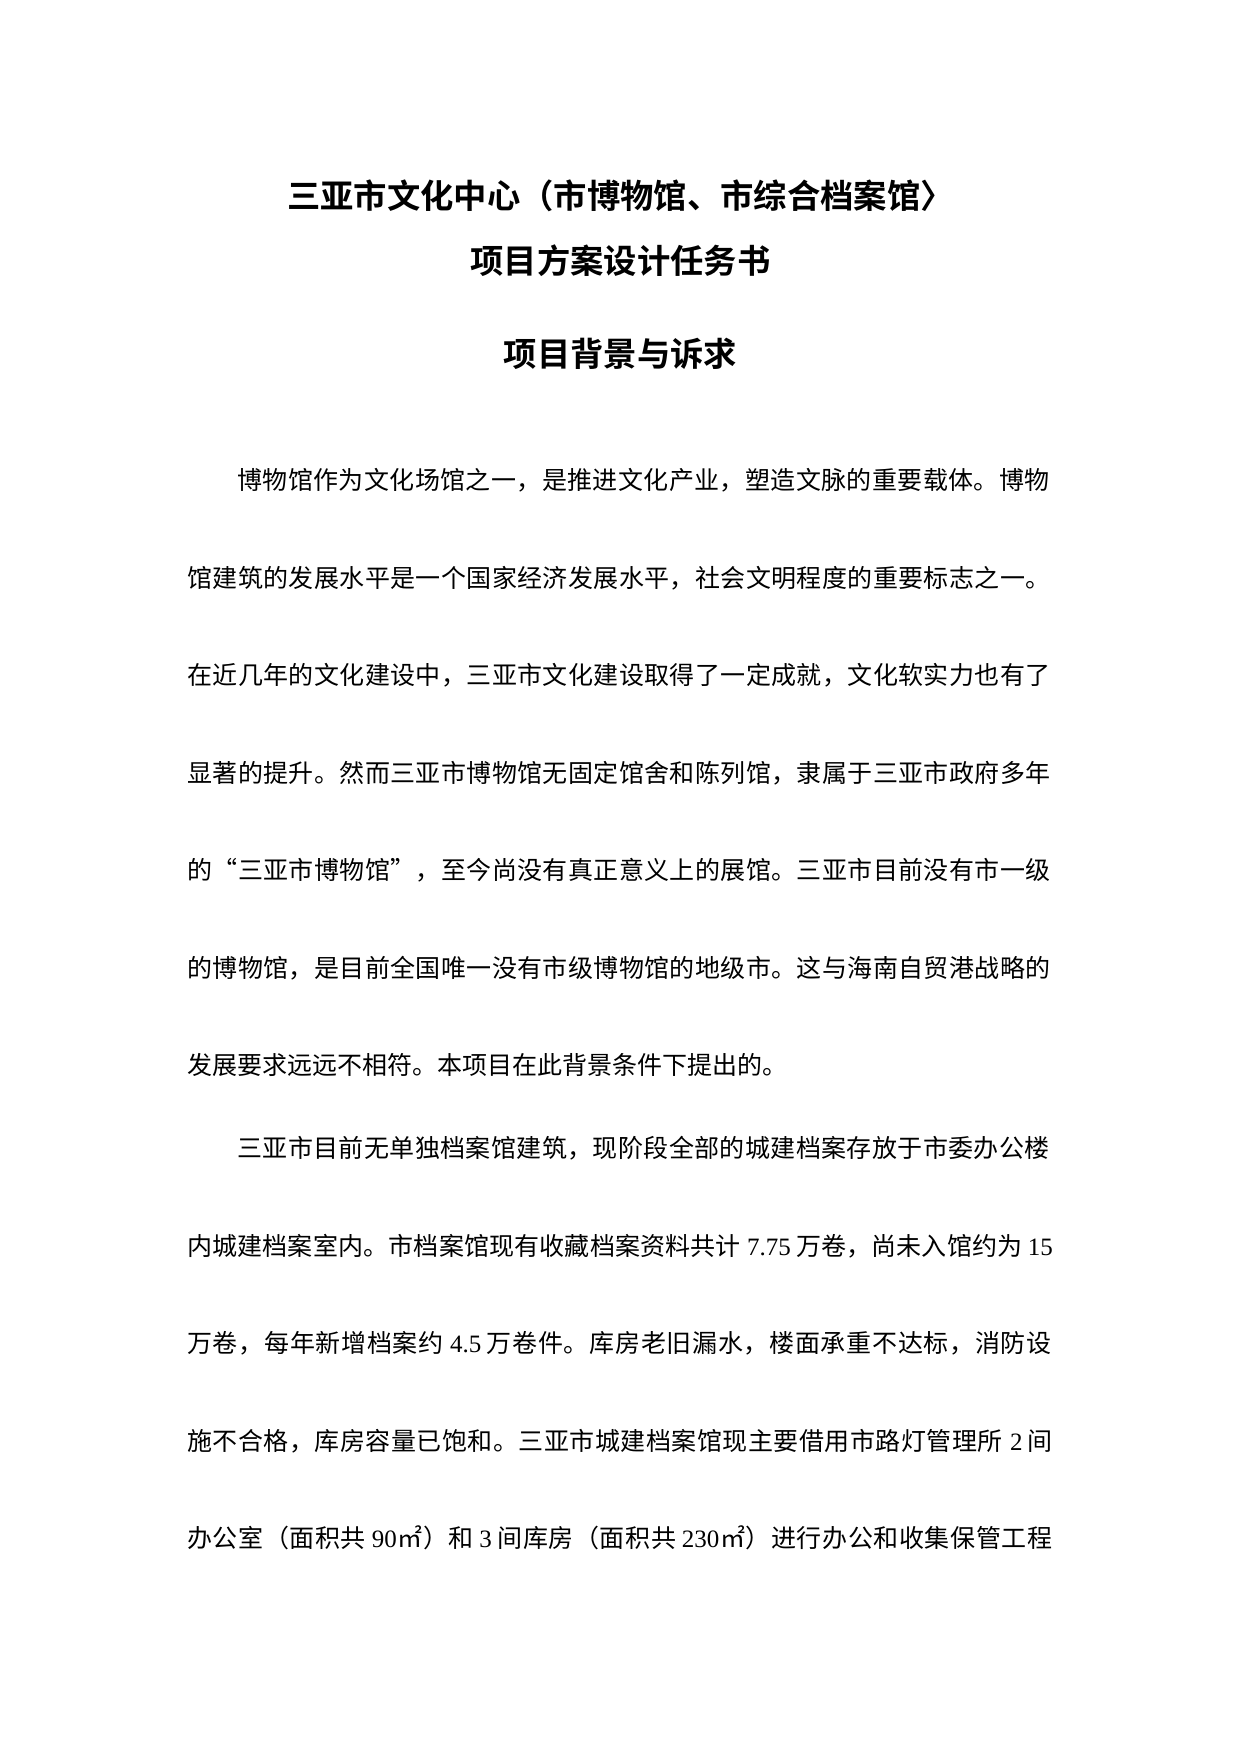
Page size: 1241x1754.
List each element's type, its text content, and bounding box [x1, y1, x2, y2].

subtitle 项目背景与诉求 [187, 319, 1053, 384]
text 博物馆作为文化场馆之一，是推进文化产业，塑造文脉的重要载体。博物馆建筑的发展水平是一个国家经济发展水平，社会文明程度的重要标志之一。在近几年的文化建设中，三亚市文化建设取得了一定成就，文化软实力也有了显著的提升。然而三亚市博物馆无固定馆舍和陈列馆，隶属于三亚市政府多年的“三亚市博物馆”，至今尚没有真正意义上的展馆。三亚市目前没有市一级的博物馆，是目前全国唯一没有市级博物馆的地级市。这与海南自贸港战略的发展要求远远不相符。本项目在此背景条件下提出的。 [187, 446, 1053, 1096]
subtitle 三亚市文化中心（市博物馆、市综合档案馆〉 [187, 162, 1053, 227]
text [187, 1114, 1053, 1569]
subtitle 项目方案设计任务书 [187, 227, 1053, 292]
